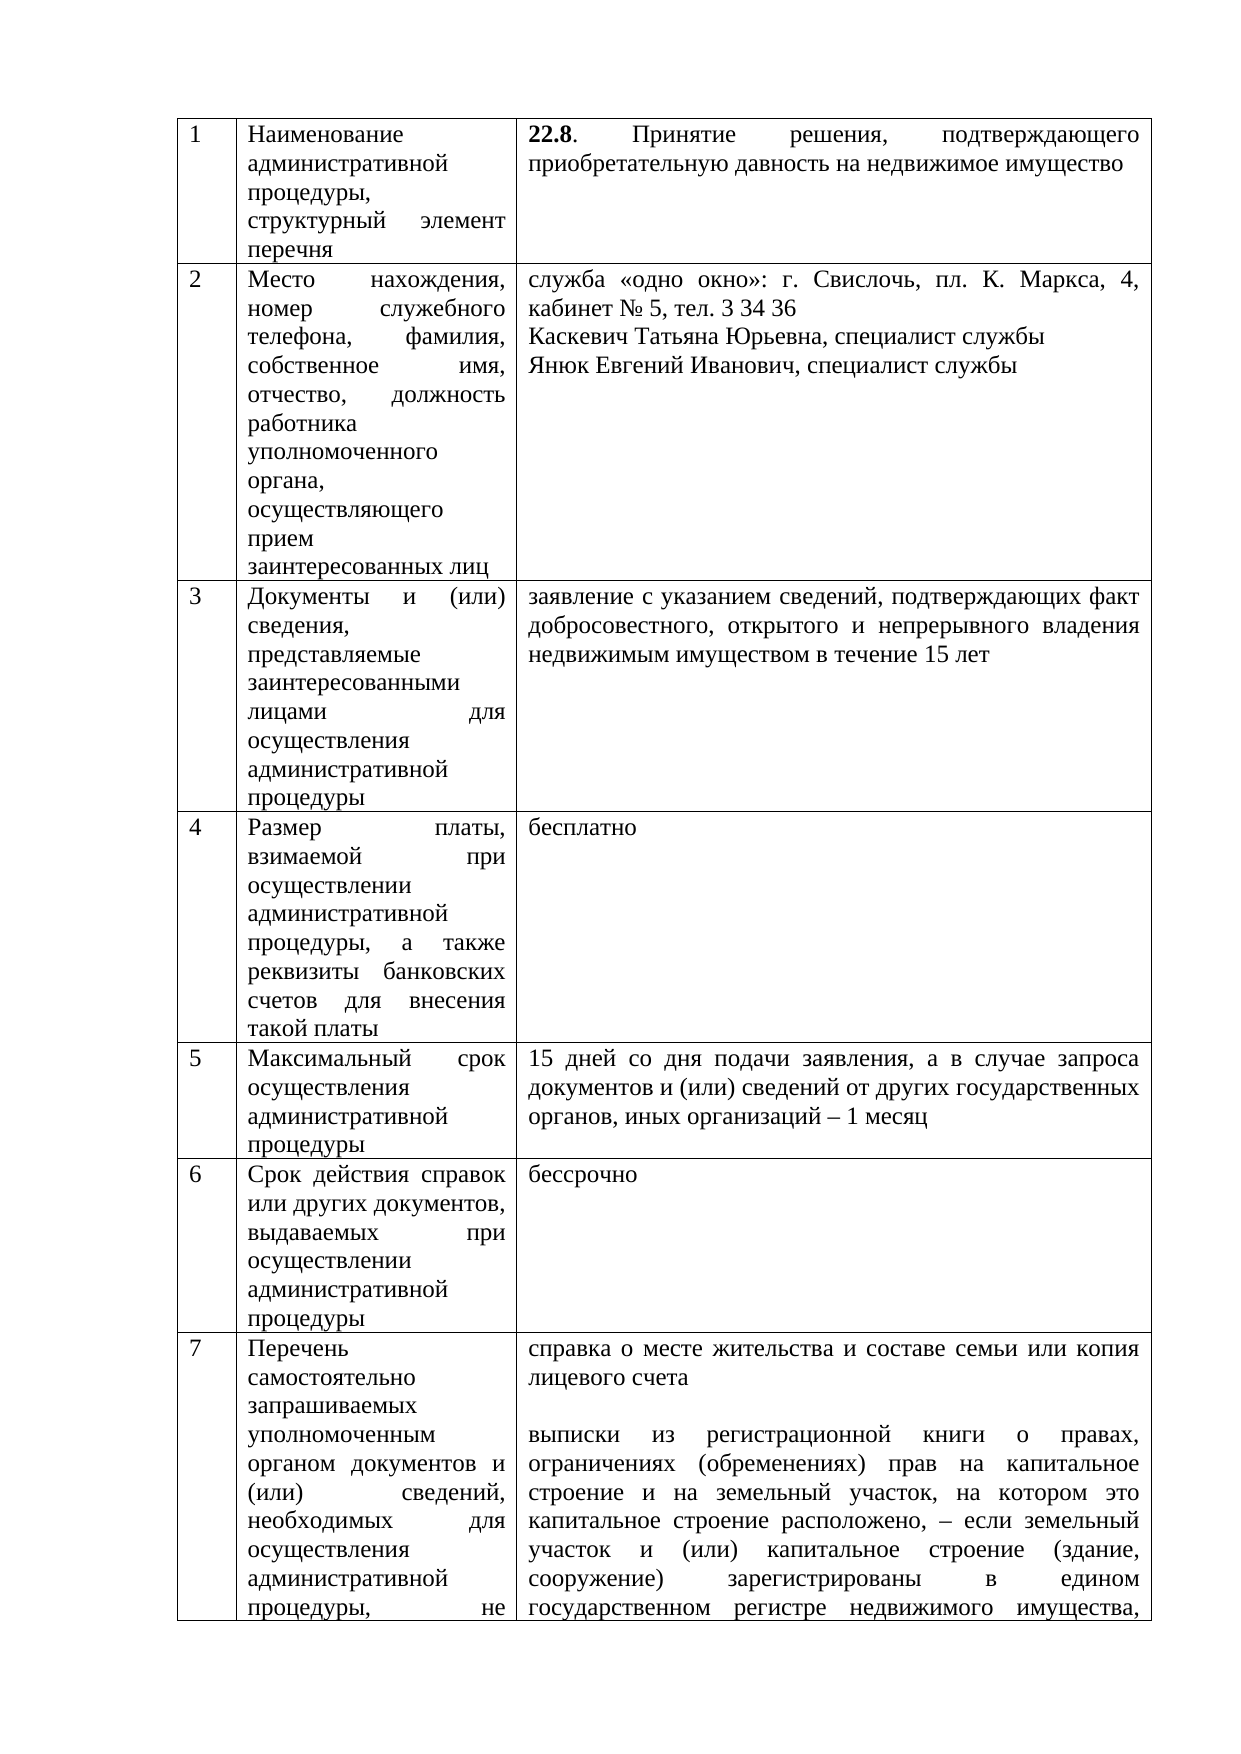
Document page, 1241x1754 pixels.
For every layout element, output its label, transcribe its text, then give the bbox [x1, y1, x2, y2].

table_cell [237, 1333, 516, 1620]
table_cell 4 [178, 812, 236, 1042]
table_cell Размер платы, взимаемой при осуществлении административной процедуры, а также реквизиты банковских счетов для внесения такой платы [237, 812, 516, 1042]
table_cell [517, 1333, 1151, 1620]
table_cell бессрочно [517, 1159, 1151, 1332]
table_cell бесплатно [517, 812, 1151, 1042]
table_cell 2 [178, 264, 236, 580]
table_cell Срок действия справок или других документов, выдаваемых при осуществлении административной процедуры [237, 1159, 516, 1332]
table_header Наименование административной процедуры, структурный элемент перечня [237, 119, 516, 263]
table_cell Место нахождения, номер служебного телефона, фамилия, собственное имя, отчество, должность работника уполномоченного органа, осуществляющего прием заинтересованных лиц [237, 264, 516, 580]
table_cell 15 дней со дня подачи заявления, а в случае запроса документов и (или) сведений от других государственных органов, иных организаций – 1 месяц [517, 1043, 1151, 1158]
table_cell 5 [178, 1043, 236, 1158]
table_cell Документы и (или) сведения, представляемые заинтересованными лицами для осуществления административной процедуры [237, 581, 516, 811]
table_cell 3 [178, 581, 236, 811]
table_cell 6 [178, 1159, 236, 1332]
table_cell Максимальный срок осуществления административной процедуры [237, 1043, 516, 1158]
table_header 22.8. Принятие решения, подтверждающего приобретательную давность на недвижимое имущество [517, 119, 1151, 263]
table_cell 7 [178, 1333, 236, 1620]
table_cell заявление с указанием сведений, подтверждающих факт добросовестного, открытого и непрерывного владения недвижимым имуществом в течение 15 лет [517, 581, 1151, 811]
table_header 1 [178, 119, 236, 263]
table_cell служба «одно окно»: г. Свислочь, пл. К. Маркса, 4, кабинет № 5, тел. 3 34 36 Каскевич Татьяна Юрьевна, специалист службы Янюк Евгений Иванович, специалист службы [517, 264, 1151, 580]
